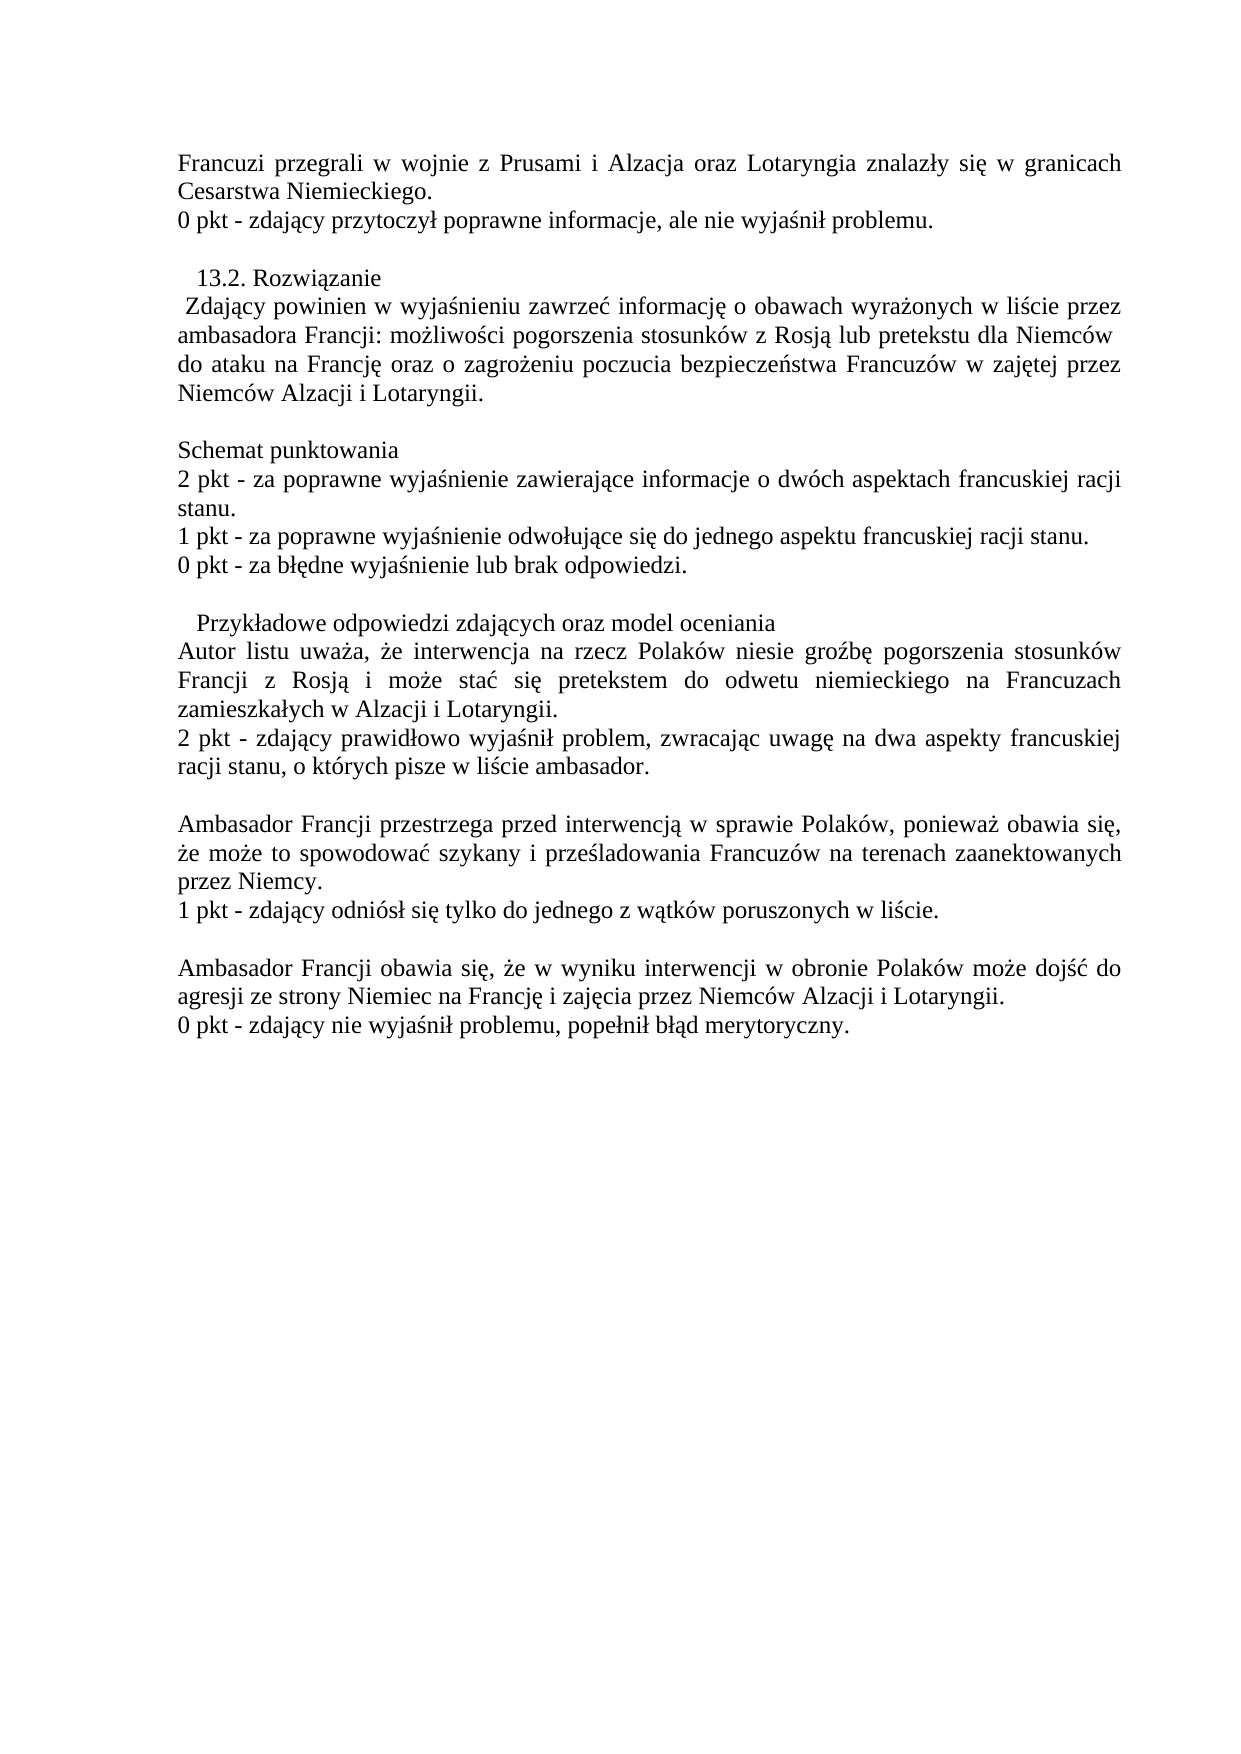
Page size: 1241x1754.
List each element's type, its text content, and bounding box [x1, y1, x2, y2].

text 2 pkt - zdający prawidłowo wyjaśnił problem, zwracając uwagę na dwa aspekty francuskiej racji stanu, o których pisze w liście ambasador. [177, 723, 1122, 780]
text Schemat punktowania [177, 435, 1122, 464]
text 0 pkt - zdający przytoczył poprawne informacje, ale nie wyjaśnił problemu. [177, 205, 1122, 234]
text 1 pkt - za poprawne wyjaśnienie odwołujące się do jednego aspektu francuskiej racji stanu. [177, 521, 1122, 550]
text Przykładowe odpowiedzi zdających oraz model oceniania [177, 608, 1122, 636]
text Autor listu uważa, że interwencja na rzecz Polaków niesie groźbę pogorszenia stosunków Francji z Rosją i może stać się pretekstem do odwetu niemieckiego na Francuzach zamieszkałych w Alzacji i Lotaryngii. [177, 636, 1122, 723]
text 0 pkt - za błędne wyjaśnienie lub brak odpowiedzi. [177, 550, 1122, 579]
text 1 pkt - zdający odniósł się tylko do jednego z wątków poruszonych w liście. [177, 895, 1122, 924]
text Ambasador Francji obawia się, że w wyniku interwencji w obronie Polaków może dojść do agresji ze strony Niemiec na Francję i zajęcia przez Niemców Alzacji i Lotaryngii. [177, 953, 1122, 1010]
text 2 pkt - za poprawne wyjaśnienie zawierające informacje o dwóch aspektach francuskiej racji stanu. [177, 464, 1122, 521]
text Francuzi przegrali w wojnie z Prusami i Alzacja oraz Lotaryngia znalazły się w granicach Cesarstwa Niemieckiego. [177, 148, 1122, 205]
text 0 pkt - zdający nie wyjaśnił problemu, popełnił błąd merytoryczny. [177, 1010, 1122, 1039]
text Ambasador Francji przestrzega przed interwencją w sprawie Polaków, ponieważ obawia się, że może to spowodować szykany i prześladowania Francuzów na terenach zaanektowanych przez Niemcy. [177, 809, 1122, 895]
text 13.2. Rozwiązanie [177, 263, 1122, 291]
text Zdający powinien w wyjaśnieniu zawrzeć informację o obawach wyrażonych w liście przez ambasadora Francji: możliwości pogorszenia stosunków z Rosją lub pretekstu dla Niemców do ataku na Francję oraz o zagrożeniu poczucia bezpieczeństwa Francuzów w zajętej przez Niemców Alzacji i Lotaryngii. [177, 291, 1122, 406]
